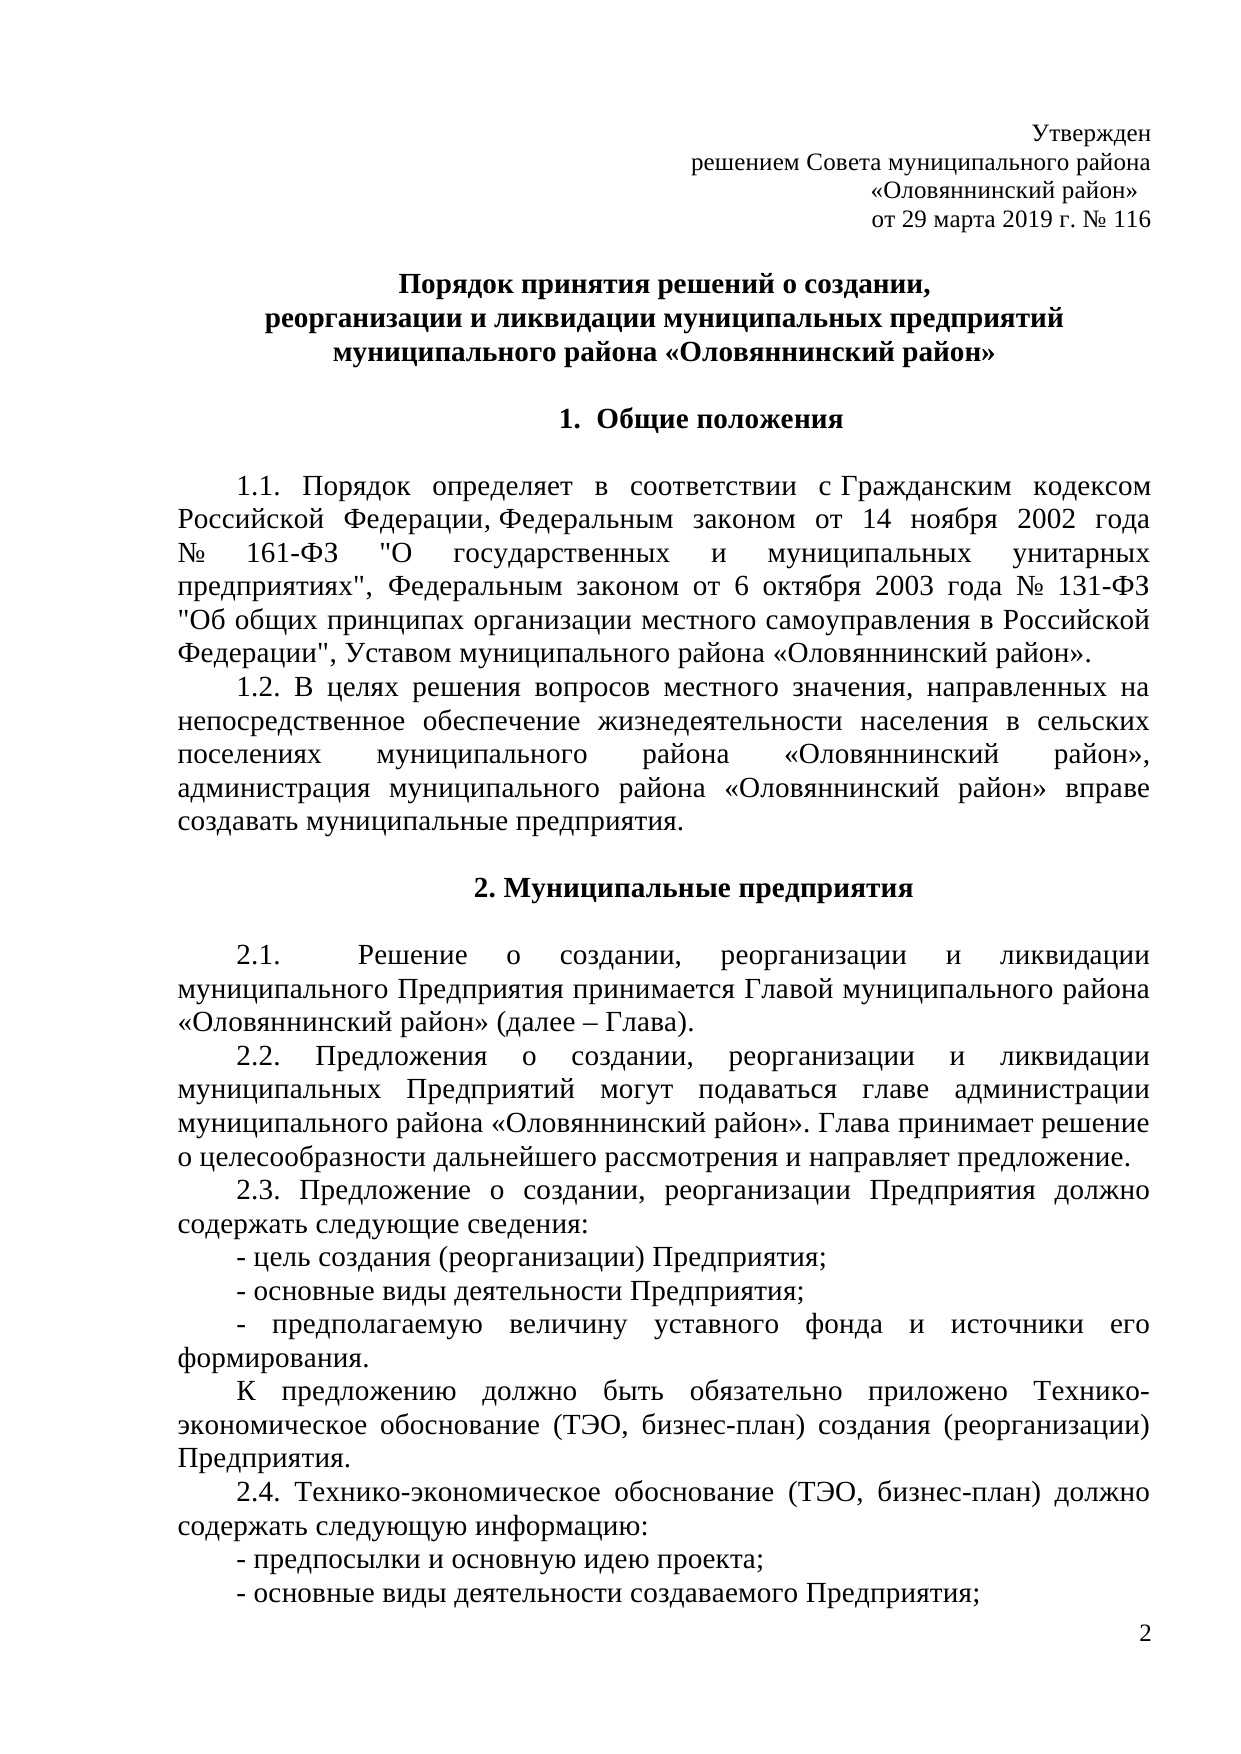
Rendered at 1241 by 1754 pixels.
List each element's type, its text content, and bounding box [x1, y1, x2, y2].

text 2.4. Технико-экономическое обоснование (ТЭО, бизнес-план) должно содержать следующую информацию: [177, 1474, 1152, 1541]
text - основные виды деятельности Предприятия; [177, 1273, 1152, 1306]
text 2.1. Решение о создании, реорганизации и ликвидации муниципального Предприятия принимается Главой муниципального района «Оловяннинский район» (далее – Глава). [177, 937, 1152, 1038]
text 2. Муниципальные предприятия [177, 870, 1152, 904]
text - предпосылки и основную идею проекта; [177, 1541, 1152, 1575]
text 2.2. Предложения о создании, реорганизации и ликвидации муниципальных Предприятий могут подаваться главе администрации муниципального района «Оловяннинский район». Глава принимает решение о целесообразности дальнейшего рассмотрения и направляет предложение. [177, 1038, 1152, 1172]
text 2.3. Предложение о создании, реорганизации Предприятия должно содержать следующие сведения: [177, 1172, 1152, 1239]
text 1.2. В целях решения вопросов местного значения, направленных на непосредственное обеспечение жизнедеятельности населения в сельских поселениях муниципального района «Оловяннинский район», администрация муниципального района «Оловяннинский район» вправе создавать муниципальные предприятия. [177, 669, 1152, 837]
text 1.1. Порядок определяет в соответствии с Гражданским кодексом Российской Федерации, Федеральным законом от 14 ноября 2002 года № 161-ФЗ "О государственных и муниципальных унитарных предприятиях", Федеральным законом от 6 октября 2003 года № 131-ФЗ "Об общих принципах организации местного самоуправления в Российской Федерации", Уставом муниципального района «Оловяннинский район». [177, 468, 1152, 669]
text К предложению должно быть обязательно приложено Технико-экономическое обоснование (ТЭО, бизнес-план) создания (реорганизации) Предприятия. [177, 1373, 1152, 1474]
text реорганизации и ликвидации муниципальных предприятий [177, 300, 1152, 334]
text - основные виды деятельности создаваемого Предприятия; [177, 1575, 1152, 1608]
list Общие положения [251, 401, 1152, 434]
text - предполагаемую величину уставного фонда и источники его формирования. [177, 1306, 1152, 1373]
text - цель создания (реорганизации) Предприятия; [177, 1239, 1152, 1273]
text Порядок принятия решений о создании, [177, 267, 1152, 300]
text «Оловяннинский район» от 29 марта 2019 г. № 116 [177, 176, 1152, 233]
text муниципального района «Оловяннинский район» [177, 334, 1152, 367]
text Утвержден решением Совета муниципального района [177, 118, 1152, 176]
